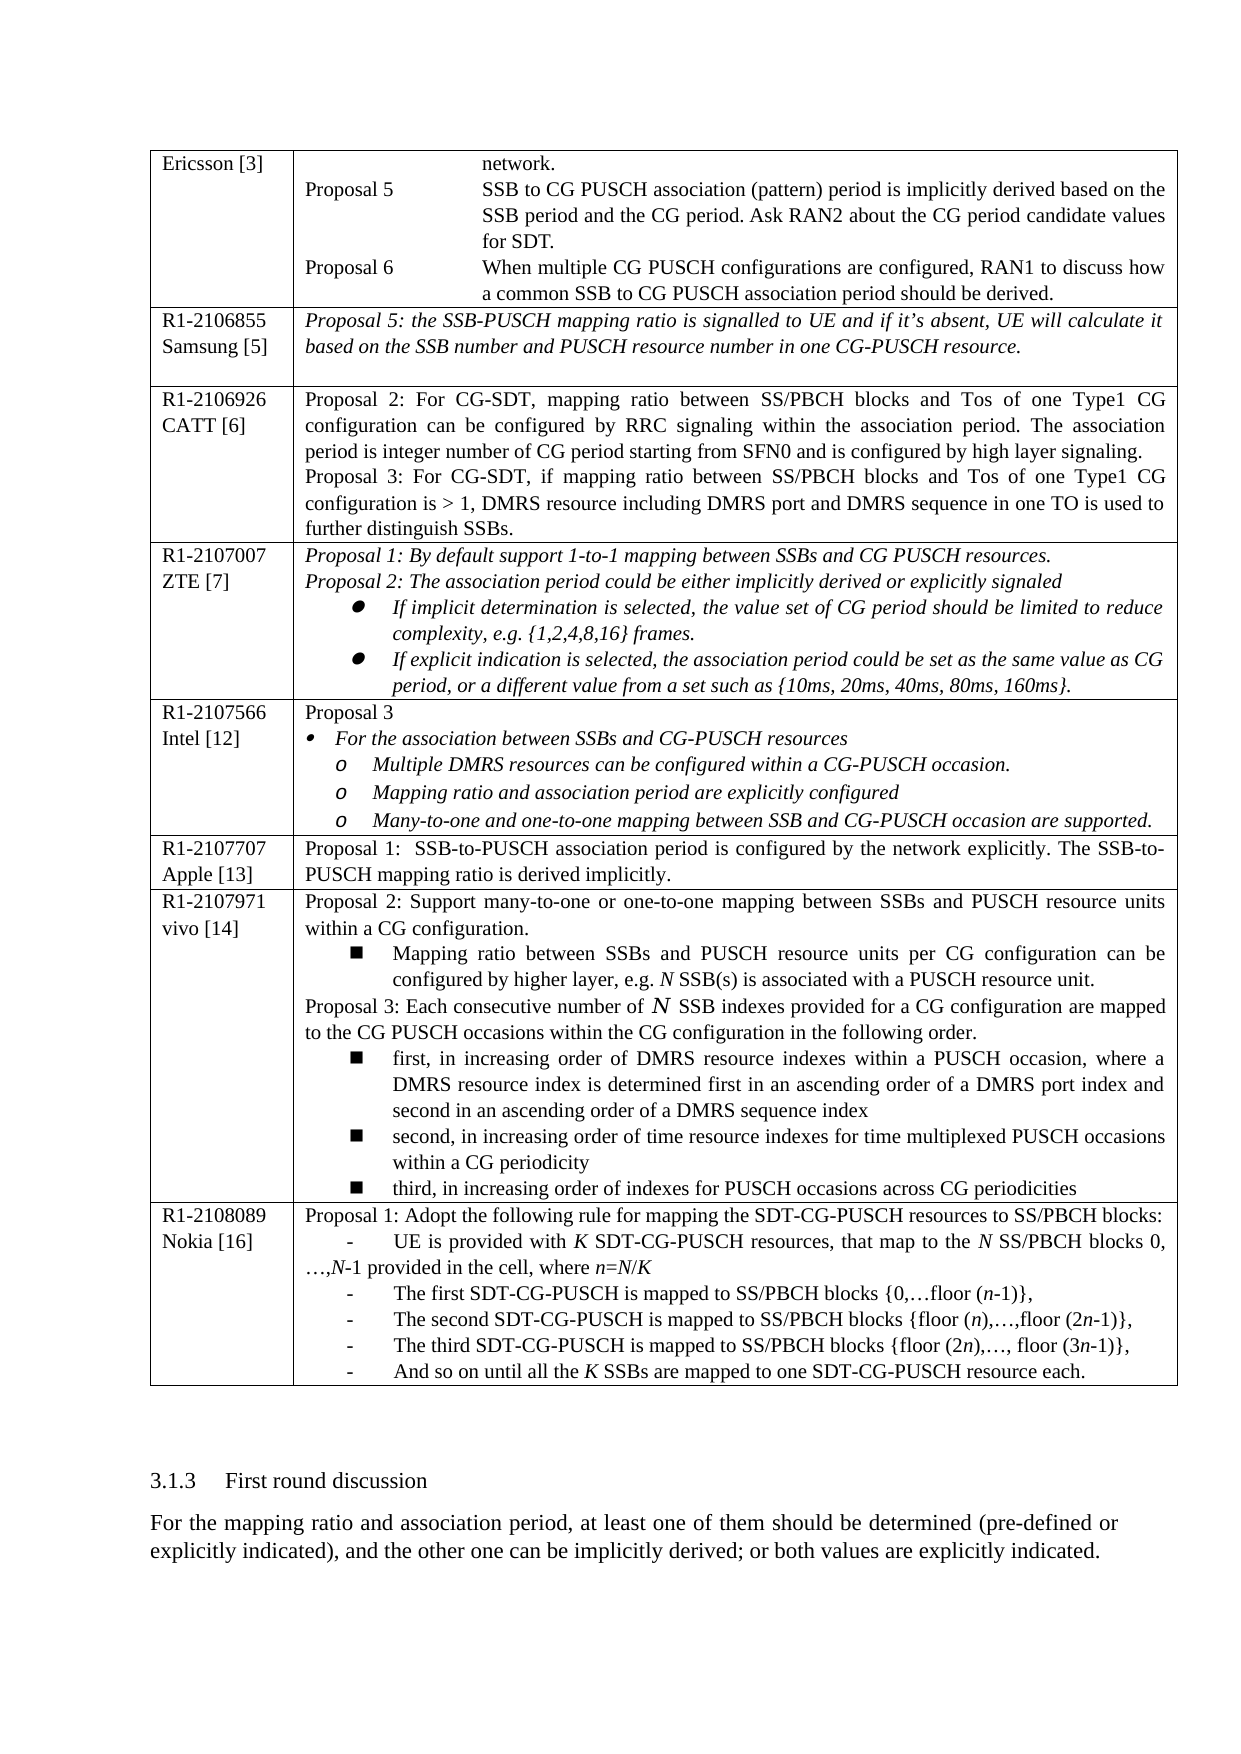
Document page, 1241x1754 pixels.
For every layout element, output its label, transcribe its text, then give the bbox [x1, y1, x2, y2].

table_cell Proposal : Support many-to-one or one-to-one mapping between SSBs and PUSCH resource units within a CG configuration. Mapping ratio between SSBs and PUSCH resource units per CG configuration can be configured by higher layer, e.g. N SSB(s) is associated with a PUSCH resource unit. Proposal 4: Each consecutive number of 𝑁 SSB indexes provided for a CG configuration are mapped to the CG PUSCH occasions within the CG configuration in the following order. first, in increasing order of DMRS resource indexes within a PUSCH occasion, where a DMRS resource index is determined first in an ascending order of a DMRS port index and second in an ascending order of a DMRS sequence index second, in increasing order of time resource indexes for time multiplexed PUSCH occasions within a CG periodicity third, in increasing order of indexes for PUSCH occasions across CG periodicities [294, 890, 1177, 1202]
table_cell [151, 151, 293, 307]
table_cell R1-2106926 CATT [6] [151, 387, 293, 542]
table_cell R1-2106855 Samsung [5] [151, 308, 293, 386]
table_cell Proposal 2: For CG-SDT, mapping ratio between SS/PBCH blocks and Tos of one Type1 CG configuration can be configured by RRC signaling within the association period. The association period is integer number of CG period starting from SFN0 and is configured by high layer signaling. Proposal 3: For CG-SDT, if mapping ratio between SS/PBCH blocks and Tos of one Type1 CG configuration is > 1, DMRS resource including DMRS port and DMRS sequence in one TO is used to further distinguish SSBs. [294, 387, 1177, 542]
table_cell Proposal 3 For the association between SSBs and CG-PUSCH resources Multiple DMRS resources can be configured within a CG-PUSCH occasion. Mapping ratio and association period are explicitly configured Many-to-one and one-to-one mapping between SSB and CG-PUSCH occasion are supported. [294, 700, 1177, 835]
table_cell Proposal 5: the SSB-PUSCH mapping ratio is signalled to UE and if it’s absent, UE will calculate it based on the SSB number and PUSCH resource number in one CG-PUSCH resource. [294, 308, 1177, 386]
table_cell R1-2107007 ZTE [7] [151, 543, 293, 699]
subtitle First round discussion [150, 1468, 1120, 1494]
table_cell R1-2108089 Nokia [16] [151, 1203, 293, 1385]
table_cell Proposal 1: Adopt the following rule for mapping the SDT-CG-PUSCH resources to SS/PBCH blocks: UE is provided with K SDT-CG-PUSCH resources, that map to the N SS/PBCH blocks 0,…,N-1 provided in the cell, where n=N/K The first SDT-CG-PUSCH is mapped to SS/PBCH blocks {0,…floor (n-1)}, The second SDT-CG-PUSCH is mapped to SS/PBCH blocks {floor (n),…,floor (2n-1)}, The third SDT-CG-PUSCH is mapped to SS/PBCH blocks {floor (2n),…, floor (3n-1)}, And so on until all the K SSBs are mapped to one SDT-CG-PUSCH resource each. [294, 1203, 1177, 1385]
table_cell R1-2107971 vivo [14] [151, 890, 293, 1202]
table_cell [294, 151, 1177, 307]
text For the mapping ratio and association period, at least one of them should be determined (pre-defined or explicitly indicated), and the other one can be implicitly derived; or both values are explicitly indicated. [150, 1508, 1120, 1563]
table_cell R1-2107707 Apple [13] [151, 836, 293, 888]
table_cell Proposal 1: By default support 1-to-1 mapping between SSBs and CG PUSCH resources. Proposal 2: The association period could be either implicitly derived or explicitly signaled If implicit determination is selected, the value set of CG period should be limited to reduce complexity, e.g. {1,2,4,8,16} frames. If explicit indication is selected, the association period could be set as the same value as CG period, or a different value from a set such as {10ms, 20ms, 40ms, 80ms, 160ms}. [294, 543, 1177, 699]
table_cell R1-2107566 Intel [12] [151, 700, 293, 835]
table_cell Proposal 1: SSB-to-PUSCH association period is configured by the network explicitly. The SSB-to-PUSCH mapping ratio is derived implicitly. [294, 836, 1177, 888]
